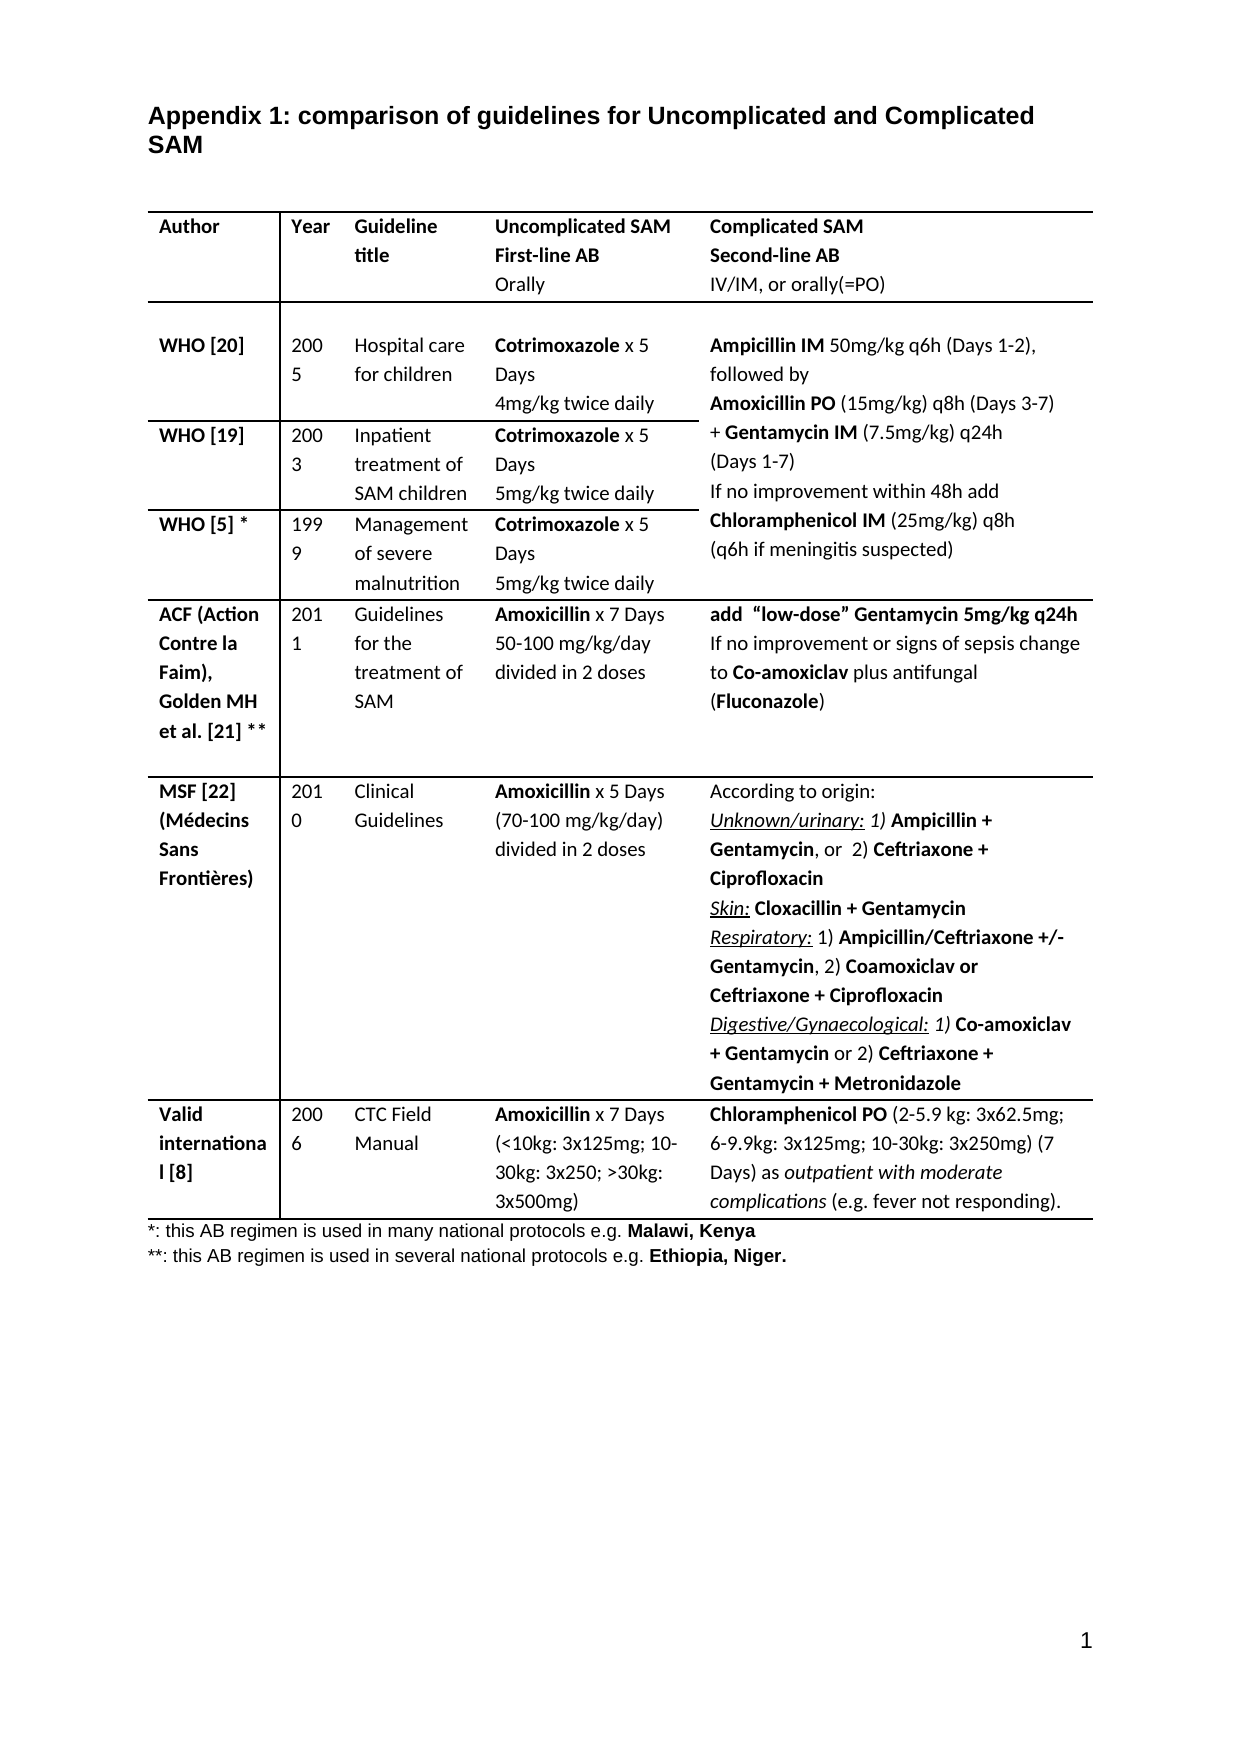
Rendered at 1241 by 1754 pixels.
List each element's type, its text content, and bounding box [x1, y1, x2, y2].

table_cell Amoxicillin x 7 Days (<10kg: 3x125mg; 10-30kg: 3x250; >30kg: 3x500mg) [484, 1101, 699, 1218]
table_cell add “low-dose” Gentamycin 5mg/kg q24h If no improvement or signs of sepsis change to Co-amoxiclav plus antifungal (Fluconazole) [699, 601, 1093, 776]
table_cell WHO [5] * [148, 511, 279, 599]
text Appendix 1: comparison of guidelines for Uncomplicated and Complicated SAM [148, 101, 1093, 158]
table_cell Cotrimoxazole x 5 Days 5mg/kg twice daily [484, 511, 699, 599]
table_header Guideline title [343, 213, 483, 301]
table_header Complicated SAM Second-line AB IV/IM, or orally(=PO) [699, 213, 1093, 301]
table_cell WHO [19] [148, 422, 279, 509]
table_cell Management of severe malnutrition [343, 511, 483, 599]
table_header Year [281, 213, 343, 301]
table_cell Chloramphenicol PO (2-5.9 kg: 3x62.5mg; 6-9.9kg: 3x125mg; 10-30kg: 3x250mg) (7 Days) as outpatient with moderate complications (e.g. fever not responding). [699, 1101, 1093, 1218]
table_cell MSF [22] (Médecins Sans Frontières) [148, 778, 279, 1099]
table_cell Inpatient treatment of SAM children [343, 422, 483, 509]
table_cell 2005 [281, 303, 343, 420]
table_cell CTC Field Manual [343, 1101, 483, 1218]
table_cell Cotrimoxazole x 5 Days 5mg/kg twice daily [484, 422, 699, 509]
table_cell 1999 [281, 511, 343, 599]
table_cell Hospital care for children [343, 303, 483, 420]
table_cell Guidelines for the treatment of SAM [343, 601, 483, 776]
table_cell Valid international [8] [148, 1101, 279, 1218]
table_cell 2011 [281, 601, 343, 776]
table_cell Cotrimoxazole x 5 Days 4mg/kg twice daily [484, 303, 699, 420]
table_cell Ampicillin IM 50mg/kg q6h (Days 1-2), followed by Amoxicillin PO (15mg/kg) q8h (Days 3-7) + Gentamycin IM (7.5mg/kg) q24h (Days 1-7) If no improvement within 48h add Chloramphenicol IM (25mg/kg) q8h (q6h if meningitis suspected) [699, 303, 1093, 599]
table_cell According to origin: Unknown/urinary: 1) Ampicillin + Gentamycin, or 2) Ceftriaxone + Ciprofloxacin Skin: Cloxacillin + Gentamycin Respiratory: 1) Ampicillin/Ceftriaxone +/- Gentamycin, 2) Coamoxiclav or Ceftriaxone + Ciprofloxacin Digestive/Gynaecological: 1) Co-amoxiclav + Gentamycin or 2) Ceftriaxone + Gentamycin + Metronidazole [699, 778, 1093, 1099]
table_cell 2003 [281, 422, 343, 509]
table_cell ACF (Action Contre la Faim), Golden MH et al. [21] ** [148, 601, 279, 776]
table_cell Clinical Guidelines [343, 778, 483, 1099]
table_cell Amoxicillin x 7 Days 50-100 mg/kg/day divided in 2 doses [484, 601, 699, 776]
table_cell WHO [20] [148, 303, 279, 420]
table_header Author [148, 213, 279, 301]
table_header Uncomplicated SAM First-line AB Orally [484, 213, 699, 301]
table_cell 2006 [281, 1101, 343, 1218]
text **: this AB regimen is used in several national protocols e.g. Ethiopia, Niger. [148, 1245, 1093, 1266]
text *: this AB regimen is used in many national protocols e.g. Malawi, Kenya [148, 1220, 1093, 1241]
table_cell Amoxicillin x 5 Days (70-100 mg/kg/day) divided in 2 doses [484, 778, 699, 1099]
table_cell 2010 [281, 778, 343, 1099]
